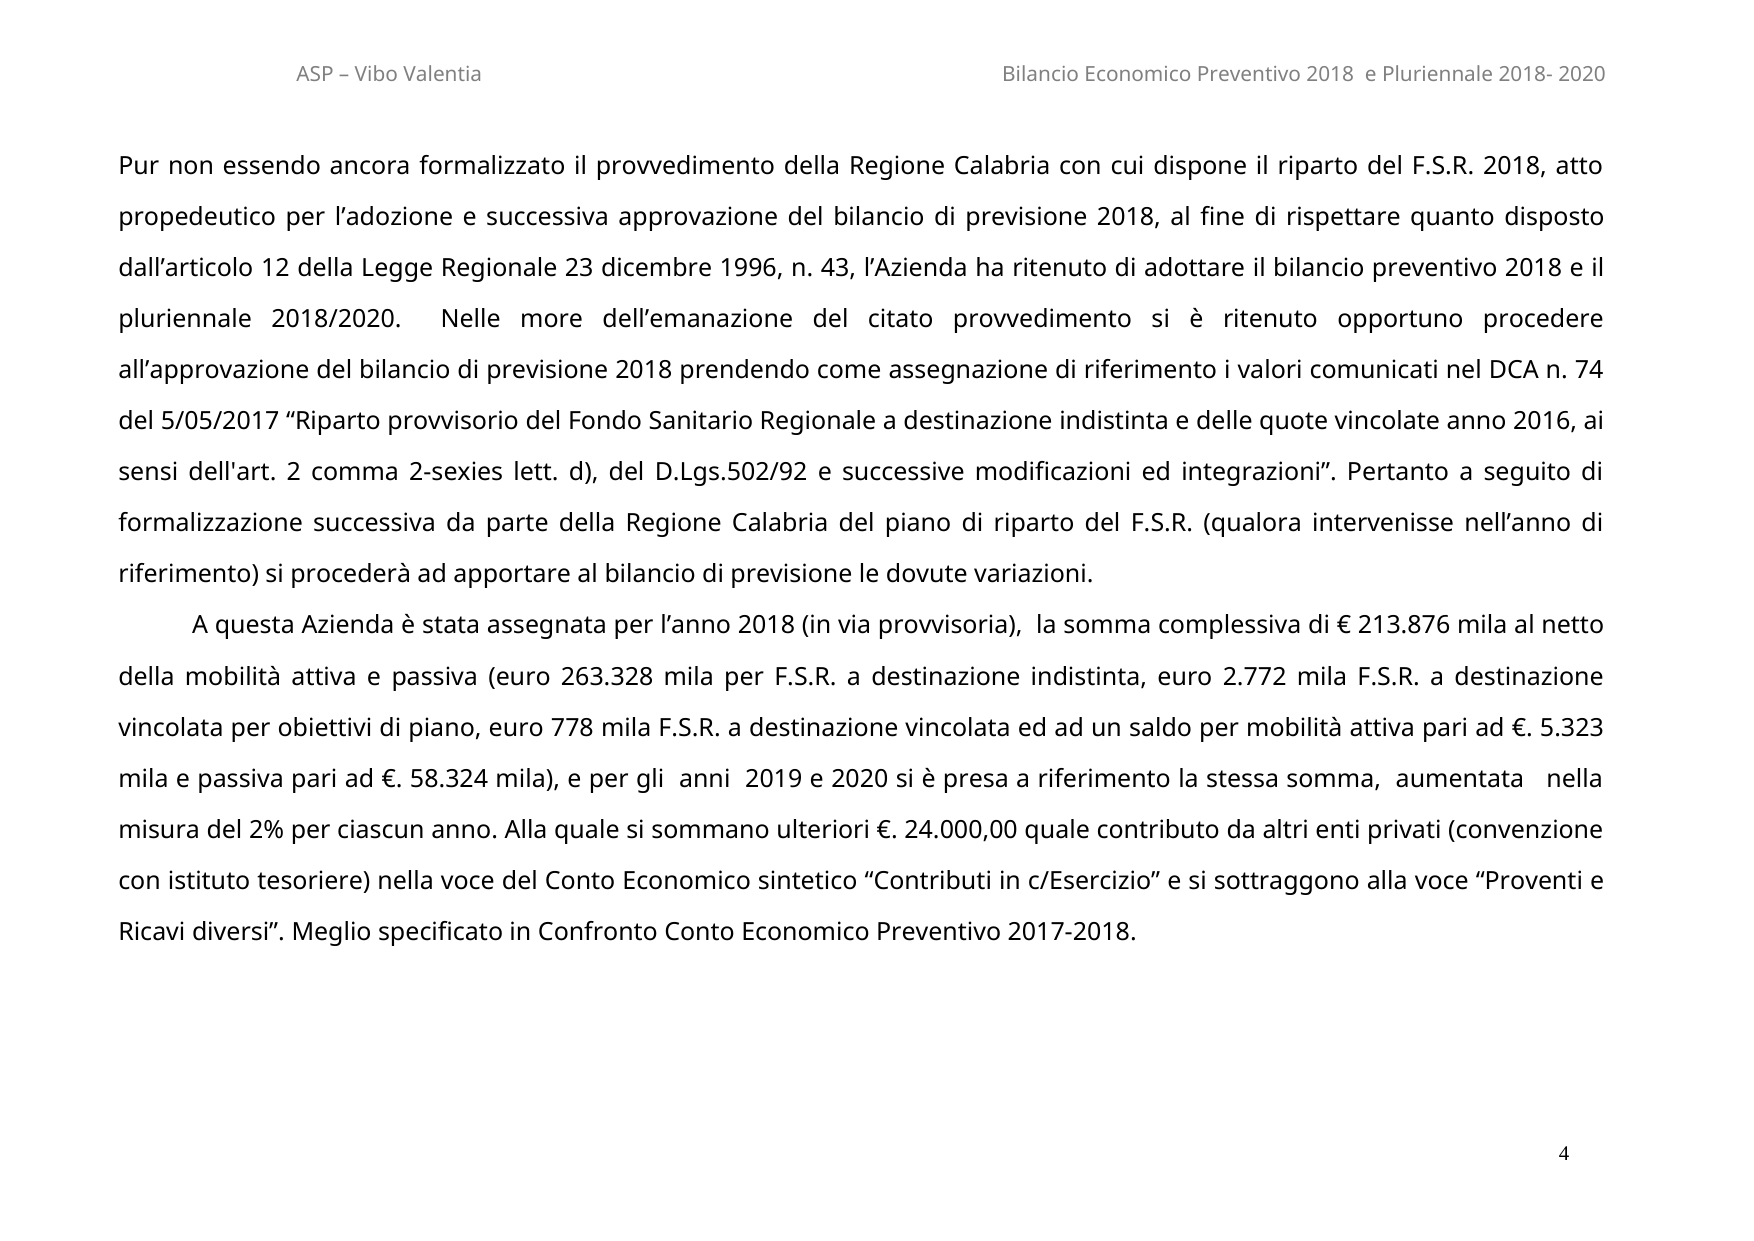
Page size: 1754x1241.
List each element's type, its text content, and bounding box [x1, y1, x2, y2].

text Pur non essendo ancora formalizzato il provvedimento della Regione Calabria con cui dispone il riparto del F.S.R. 2018, atto propedeutico per l’adozione e successiva approvazione del bilancio di previsione 2018, al fine di rispettare quanto disposto dall’articolo 12 della Legge Regionale , n. 43, l’Azienda ha ritenuto di adottare il bilancio preventivo 2018 e il pluriennale 2018/2020. Nelle more dell’emanazione del citato provvedimento si è ritenuto opportuno procedere all’approvazione del bilancio di previsione 2018 prendendo come assegnazione di riferimento i valori comunicati nel DCA n. 74 del 5/05/2017 “Riparto provvisorio del Fondo Sanitario Regionale a destinazione indistinta e delle quote vincolate anno 2016, ai sensi dell'art. 2 comma 2-sexies lett. d), del D.Lgs.502/92 e successive modificazioni ed integrazioni”. Pertanto a seguito di formalizzazione successiva da parte della Regione Calabria del piano di riparto del F.S.R. (qualora intervenisse nell’anno di riferimento) si procederà ad apportare al bilancio di previsione le dovute variazioni. [118, 148, 1606, 590]
text A questa Azienda è stata assegnata per l’anno 2018 (in via provvisoria), la somma complessiva di € 213.876 mila al netto della mobilità attiva e passiva (euro 263.328 mila per F.S.R. a destinazione indistinta, euro 2.772 mila F.S.R. a destinazione vincolata per obiettivi di piano, euro 778 mila F.S.R. a destinazione vincolata ed ad un saldo per mobilità attiva pari ad €. 5.323 mila e passiva pari ad €. 58.324 mila), e per gli anni 2019 e 2020 si è presa a riferimento la stessa somma, aumentata nella misura del 2% per ciascun anno. Alla quale si sommano ulteriori €. 24.000,00 quale contributo da altri enti privati (convenzione con istituto tesoriere) nella voce del Conto Economico sintetico “Contributi in c/Esercizio” e si sottraggono alla voce “Proventi e Ricavi diversi”. Meglio specificato in Confronto Conto Economico Preventivo 2017-2018. [118, 607, 1606, 947]
